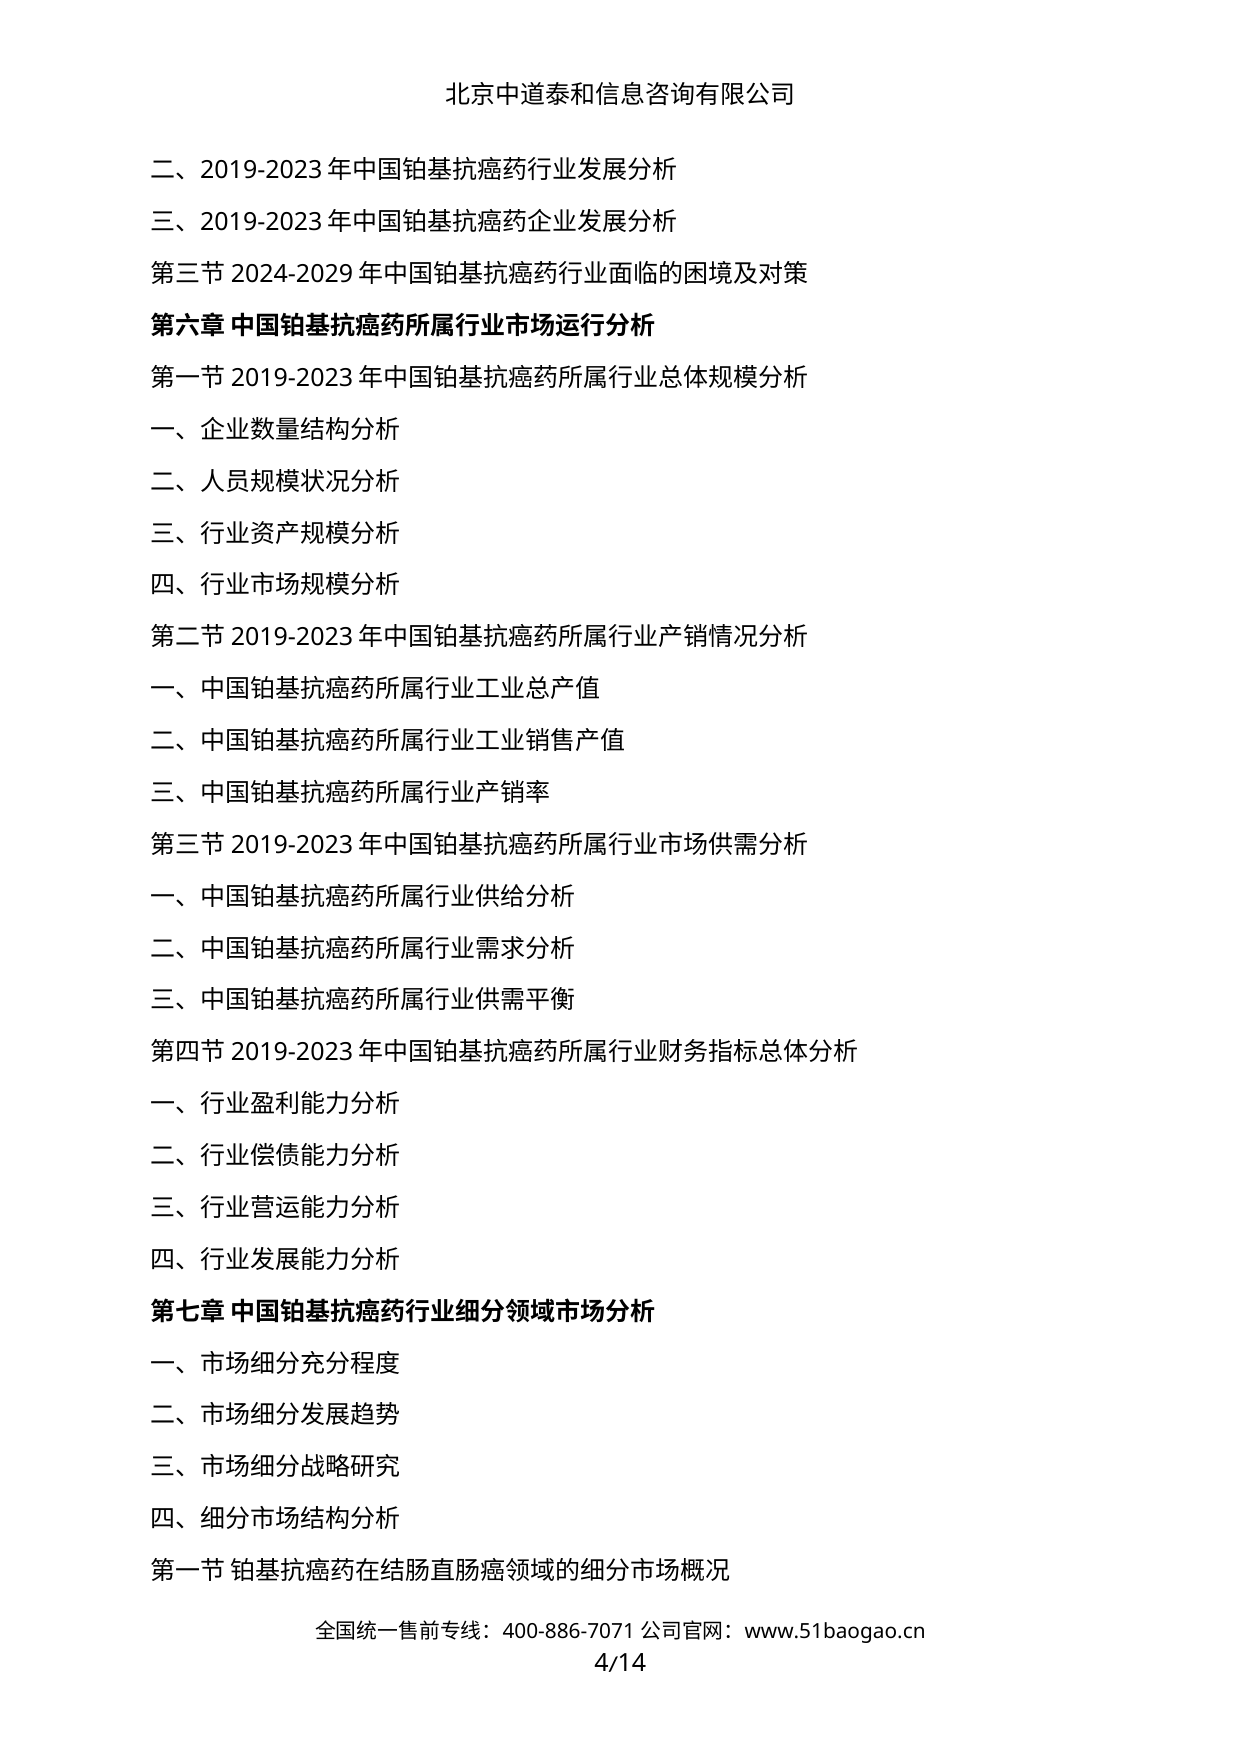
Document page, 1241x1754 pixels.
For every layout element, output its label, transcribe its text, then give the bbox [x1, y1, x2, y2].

text 四、细分市场结构分析 [150, 1499, 1090, 1535]
text 三、市场细分战略研究 [150, 1447, 1090, 1483]
text 一、企业数量结构分析 [150, 409, 1090, 446]
text 第一节 2019-2023年中国铂基抗癌药所属行业总体规模分析 [150, 357, 1090, 394]
text 第一节 铂基抗癌药在结肠直肠癌领域的细分市场概况 [150, 1551, 1090, 1587]
text 二、2019-2023年中国铂基抗癌药行业发展分析 [150, 150, 1090, 186]
text 四、行业发展能力分析 [150, 1239, 1090, 1276]
text 一、中国铂基抗癌药所属行业工业总产值 [150, 669, 1090, 705]
text 三、行业营运能力分析 [150, 1187, 1090, 1224]
text 第七章 中国铂基抗癌药行业细分领域市场分析 [150, 1291, 1090, 1327]
text 第四节 2019-2023年中国铂基抗癌药所属行业财务指标总体分析 [150, 1032, 1090, 1068]
text 一、中国铂基抗癌药所属行业供给分析 [150, 876, 1090, 912]
text 三、中国铂基抗癌药所属行业供需平衡 [150, 980, 1090, 1016]
text 三、中国铂基抗癌药所属行业产销率 [150, 772, 1090, 809]
text 三、行业资产规模分析 [150, 513, 1090, 549]
text 第六章 中国铂基抗癌药所属行业市场运行分析 [150, 306, 1090, 342]
text 二、中国铂基抗癌药所属行业工业销售产值 [150, 721, 1090, 757]
text 一、市场细分充分程度 [150, 1343, 1090, 1379]
text 第三节 2024-2029年中国铂基抗癌药行业面临的困境及对策 [150, 254, 1090, 290]
text 第二节 2019-2023年中国铂基抗癌药所属行业产销情况分析 [150, 617, 1090, 653]
text 二、人员规模状况分析 [150, 461, 1090, 497]
text 第三节 2019-2023年中国铂基抗癌药所属行业市场供需分析 [150, 824, 1090, 861]
text 一、行业盈利能力分析 [150, 1084, 1090, 1120]
text 二、行业偿债能力分析 [150, 1136, 1090, 1172]
text 三、2019-2023年中国铂基抗癌药企业发展分析 [150, 202, 1090, 238]
text 四、行业市场规模分析 [150, 565, 1090, 601]
text 二、市场细分发展趋势 [150, 1395, 1090, 1431]
text 二、中国铂基抗癌药所属行业需求分析 [150, 928, 1090, 964]
